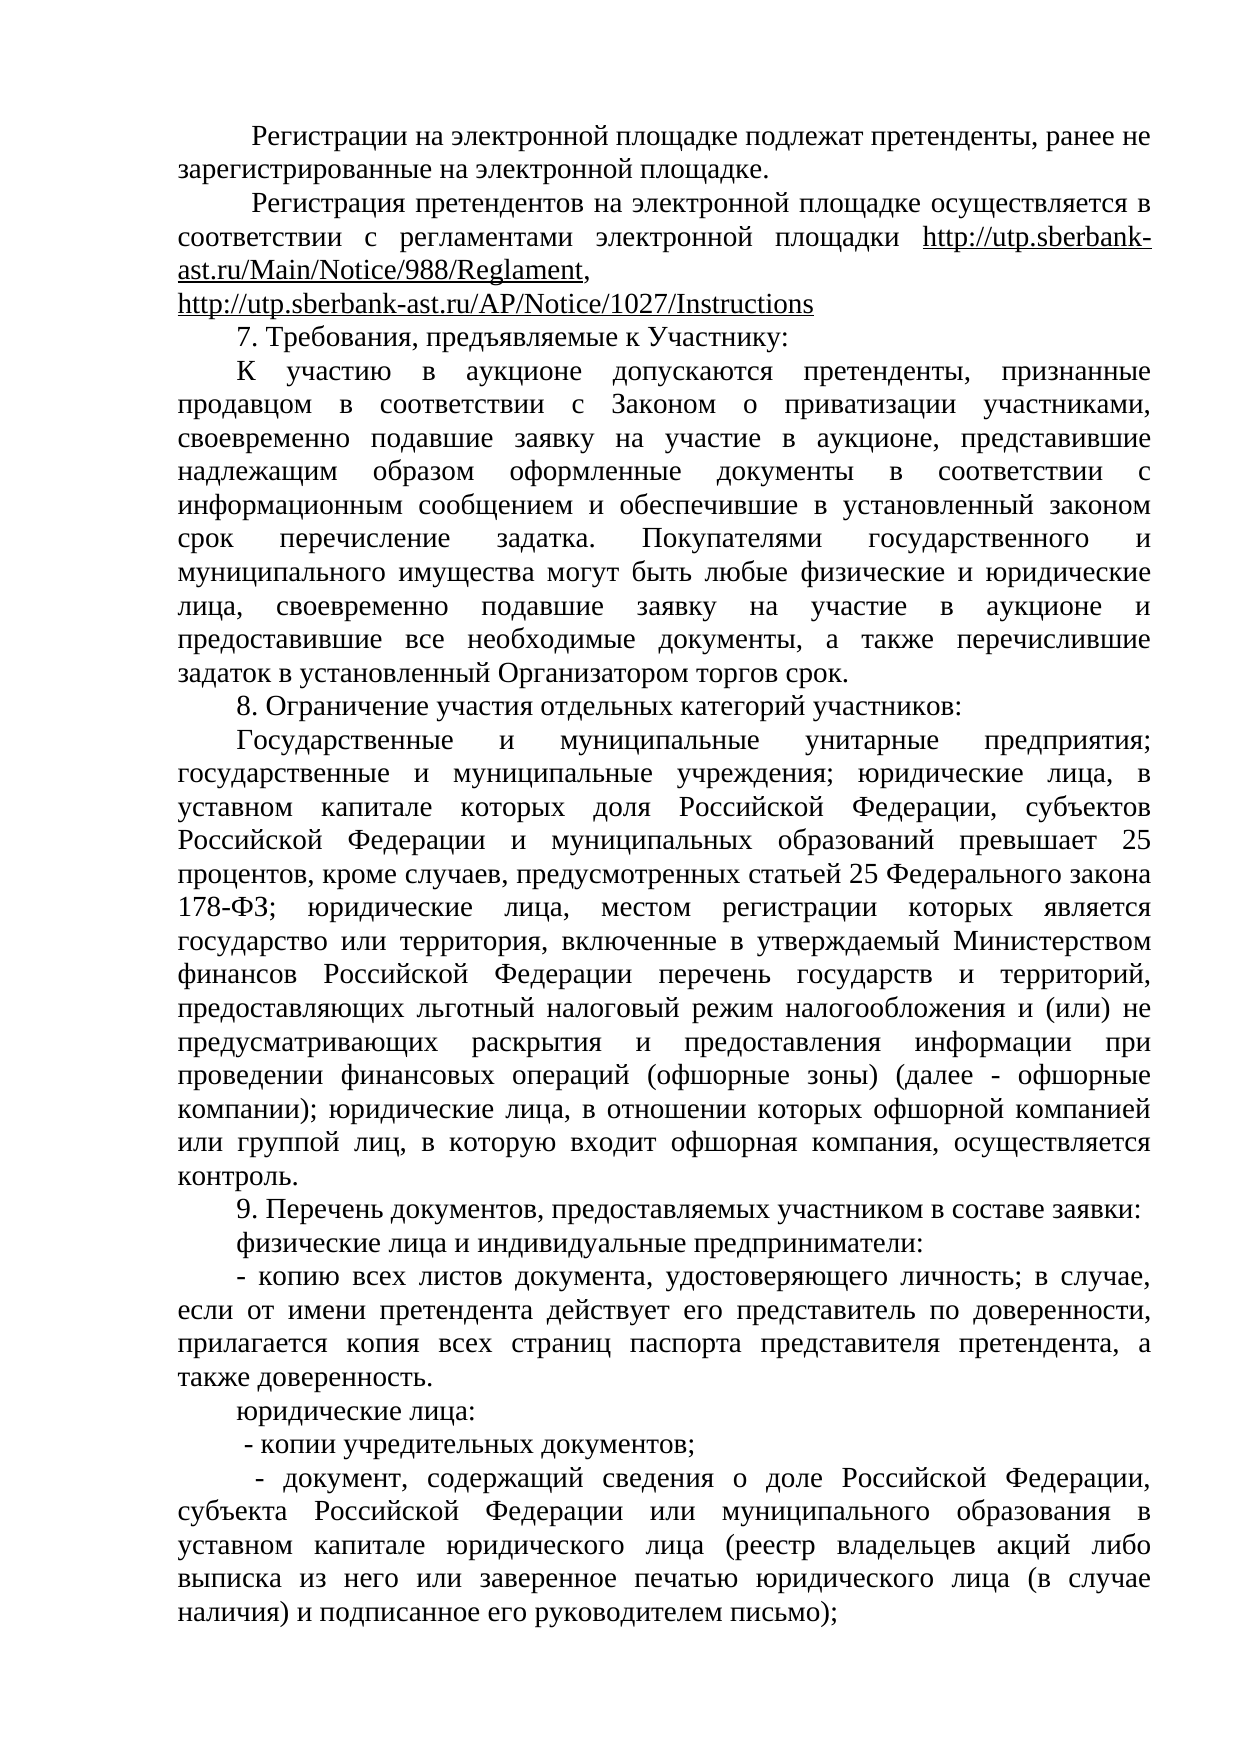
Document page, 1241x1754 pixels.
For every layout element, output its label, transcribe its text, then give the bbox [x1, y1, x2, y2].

text Государственные и муниципальные унитарные предприятия; государственные и муниципальные учреждения; юридические лица, в уставном капитале которых доля Российской Федерации, субъектов Российской Федерации и муниципальных образований превышает 25 процентов, кроме случаев, предусмотренных статьей 25 Федерального закона 178-ФЗ; юридические лица, местом регистрации которых является государство или территория, включенные в утверждаемый Министерством финансов Российской Федерации перечень государств и территорий, предоставляющих льготный налоговый режим налогообложения и (или) не предусматривающих раскрытия и предоставления информации при проведении финансовых операций (офшорные зоны) (далее - офшорные компании); юридические лица, в отношении которых офшорной компанией или группой лиц, в которую входит офшорная компания, осуществляется контроль. [177, 722, 1152, 1191]
text - копию всех листов документа, удостоверяющего личность; в случае, если от имени претендента действует его представитель по доверенности, прилагается копия всех страниц паспорта представителя претендента, а также доверенность. [177, 1258, 1152, 1393]
text 8. Ограничение участия отдельных категорий участников: [177, 688, 1152, 722]
text физические лица и индивидуальные предприниматели: [177, 1225, 1152, 1258]
text - документ, содержащий сведения о доле Российской Федерации, субъекта Российской Федерации или муниципального образования в уставном капитале юридического лица (реестр владельцев акций либо выписка из него или заверенное печатью юридического лица (в случае наличия) и подписанное его руководителем письмо); [177, 1460, 1152, 1627]
text Регистрации на электронной площадке подлежат претенденты, ранее не зарегистрированные на электронной площадке. [177, 118, 1152, 185]
text 7. Требования, предъявляемые к Участнику: [177, 319, 1152, 353]
text юридические лица: [177, 1393, 1152, 1426]
text 9. Перечень документов, предоставляемых участником в составе заявки: [177, 1191, 1152, 1225]
text Регистрация претендентов на электронной площадке осуществляется в соответствии с регламентами электронной площадки http://utp.sberbank-ast.ru/Main/Notice/988/Reglament, http://utp.sberbank-ast.ru/AP/Notice/1027/Instructions [177, 185, 1152, 319]
text К участию в аукционе допускаются претенденты, признанные продавцом в соответствии с Законом о приватизации участниками, своевременно подавшие заявку на участие в аукционе, представившие надлежащим образом оформленные документы в соответствии с информационным сообщением и обеспечившие в установленный законом срок перечисление задатка. Покупателями государственного и муниципального имущества могут быть любые физические и юридические лица, своевременно подавшие заявку на участие в аукционе и предоставившие все необходимые документы, а также перечислившие задаток в установленный Организатором торгов срок. [177, 353, 1152, 688]
text - копии учредительных документов; [177, 1426, 1152, 1460]
